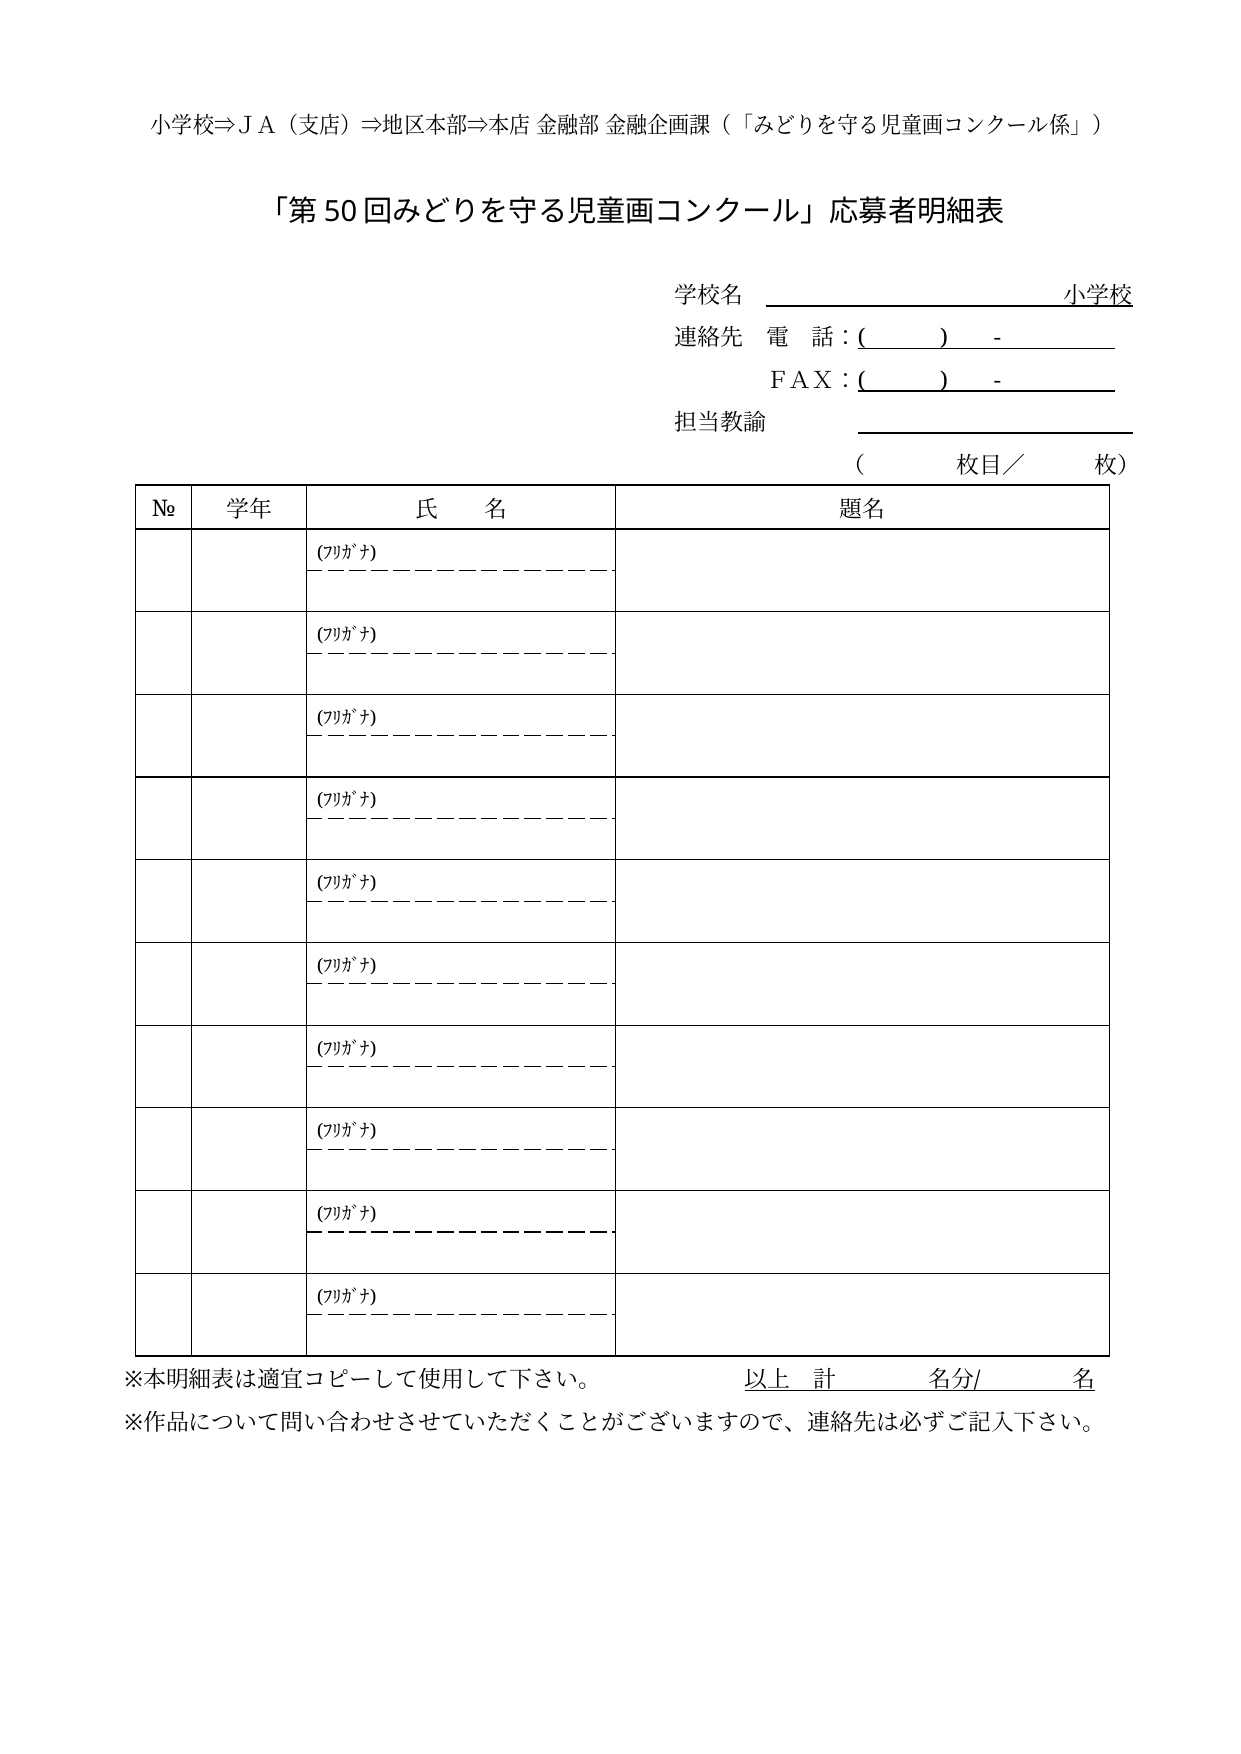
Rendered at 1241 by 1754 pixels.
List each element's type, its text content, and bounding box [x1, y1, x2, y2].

table_cell [136, 943, 191, 1024]
table_cell [192, 1274, 306, 1355]
table_cell [616, 612, 1109, 694]
table_cell [307, 570, 615, 611]
table_cell (ﾌﾘｶﾞﾅ) [307, 860, 615, 901]
table_cell [307, 818, 615, 859]
table_cell [616, 778, 1109, 859]
text ＦＡＸ：( ) - [124, 357, 1140, 399]
table_cell [616, 943, 1109, 1024]
table_cell [616, 1108, 1109, 1190]
table_header 題名 [616, 486, 1109, 528]
table_cell [192, 1191, 306, 1273]
table_cell [307, 653, 615, 694]
table_cell [136, 612, 191, 694]
table_cell [192, 612, 306, 694]
text （ 枚目／ 枚） [124, 442, 1140, 484]
table_cell (ﾌﾘｶﾞﾅ) [307, 1026, 615, 1066]
table_cell [136, 1026, 191, 1107]
table_cell [136, 695, 191, 776]
table_cell [136, 1108, 191, 1190]
text 連絡先 電 話：( ) - [124, 315, 1140, 357]
table_cell [136, 1274, 191, 1355]
text ※作品について問い合わせさせていただくことがございますので、連絡先は必ずご記入下さい。 [124, 1399, 1140, 1442]
table_cell [192, 1026, 306, 1107]
table_cell (ﾌﾘｶﾞﾅ) [307, 1191, 615, 1231]
table_cell [136, 778, 191, 859]
table_cell [192, 530, 306, 611]
table_cell [192, 695, 306, 776]
table_cell [192, 860, 306, 942]
table_header № [136, 486, 191, 528]
table_cell (ﾌﾘｶﾞﾅ) [307, 530, 615, 570]
text 担当教諭 [124, 399, 1140, 442]
table_cell [307, 901, 615, 942]
table_cell (ﾌﾘｶﾞﾅ) [307, 695, 615, 735]
text ※本明細表は適宜コピーして使用して下さい。 以上 計 名分/ 名 [124, 1357, 1140, 1399]
table_cell (ﾌﾘｶﾞﾅ) [307, 1108, 615, 1149]
table_cell [307, 1231, 615, 1273]
table_cell [307, 735, 615, 776]
table_cell [616, 1026, 1109, 1107]
table_cell [136, 860, 191, 942]
table_cell [192, 778, 306, 859]
table_cell [616, 860, 1109, 942]
table_cell [307, 1066, 615, 1107]
text 学校名 小学校 [124, 272, 1140, 315]
table_cell [192, 943, 306, 1024]
table_cell [307, 1314, 615, 1355]
table_cell [192, 1108, 306, 1190]
table_cell [307, 983, 615, 1024]
text 「第50回みどりを守る児童画コンクール」応募者明細表 [124, 188, 1140, 230]
table_header 氏 名 [307, 486, 615, 528]
text 小学校⇒ＪＡ（支店）⇒地区本部⇒本店 金融部 金融企画課（「みどりを守る児童画コンクール係」） [124, 103, 1140, 145]
table_cell [136, 1191, 191, 1273]
table_cell [136, 530, 191, 611]
table_cell [616, 695, 1109, 776]
table_cell (ﾌﾘｶﾞﾅ) [307, 1274, 615, 1314]
table_header 学年 [192, 486, 306, 528]
table_cell (ﾌﾘｶﾞﾅ) [307, 612, 615, 652]
table_cell [616, 1191, 1109, 1273]
table_cell [307, 1149, 615, 1190]
table_cell [616, 1274, 1109, 1355]
table_cell (ﾌﾘｶﾞﾅ) [307, 778, 615, 818]
table_cell [616, 530, 1109, 611]
table_cell (ﾌﾘｶﾞﾅ) [307, 943, 615, 983]
